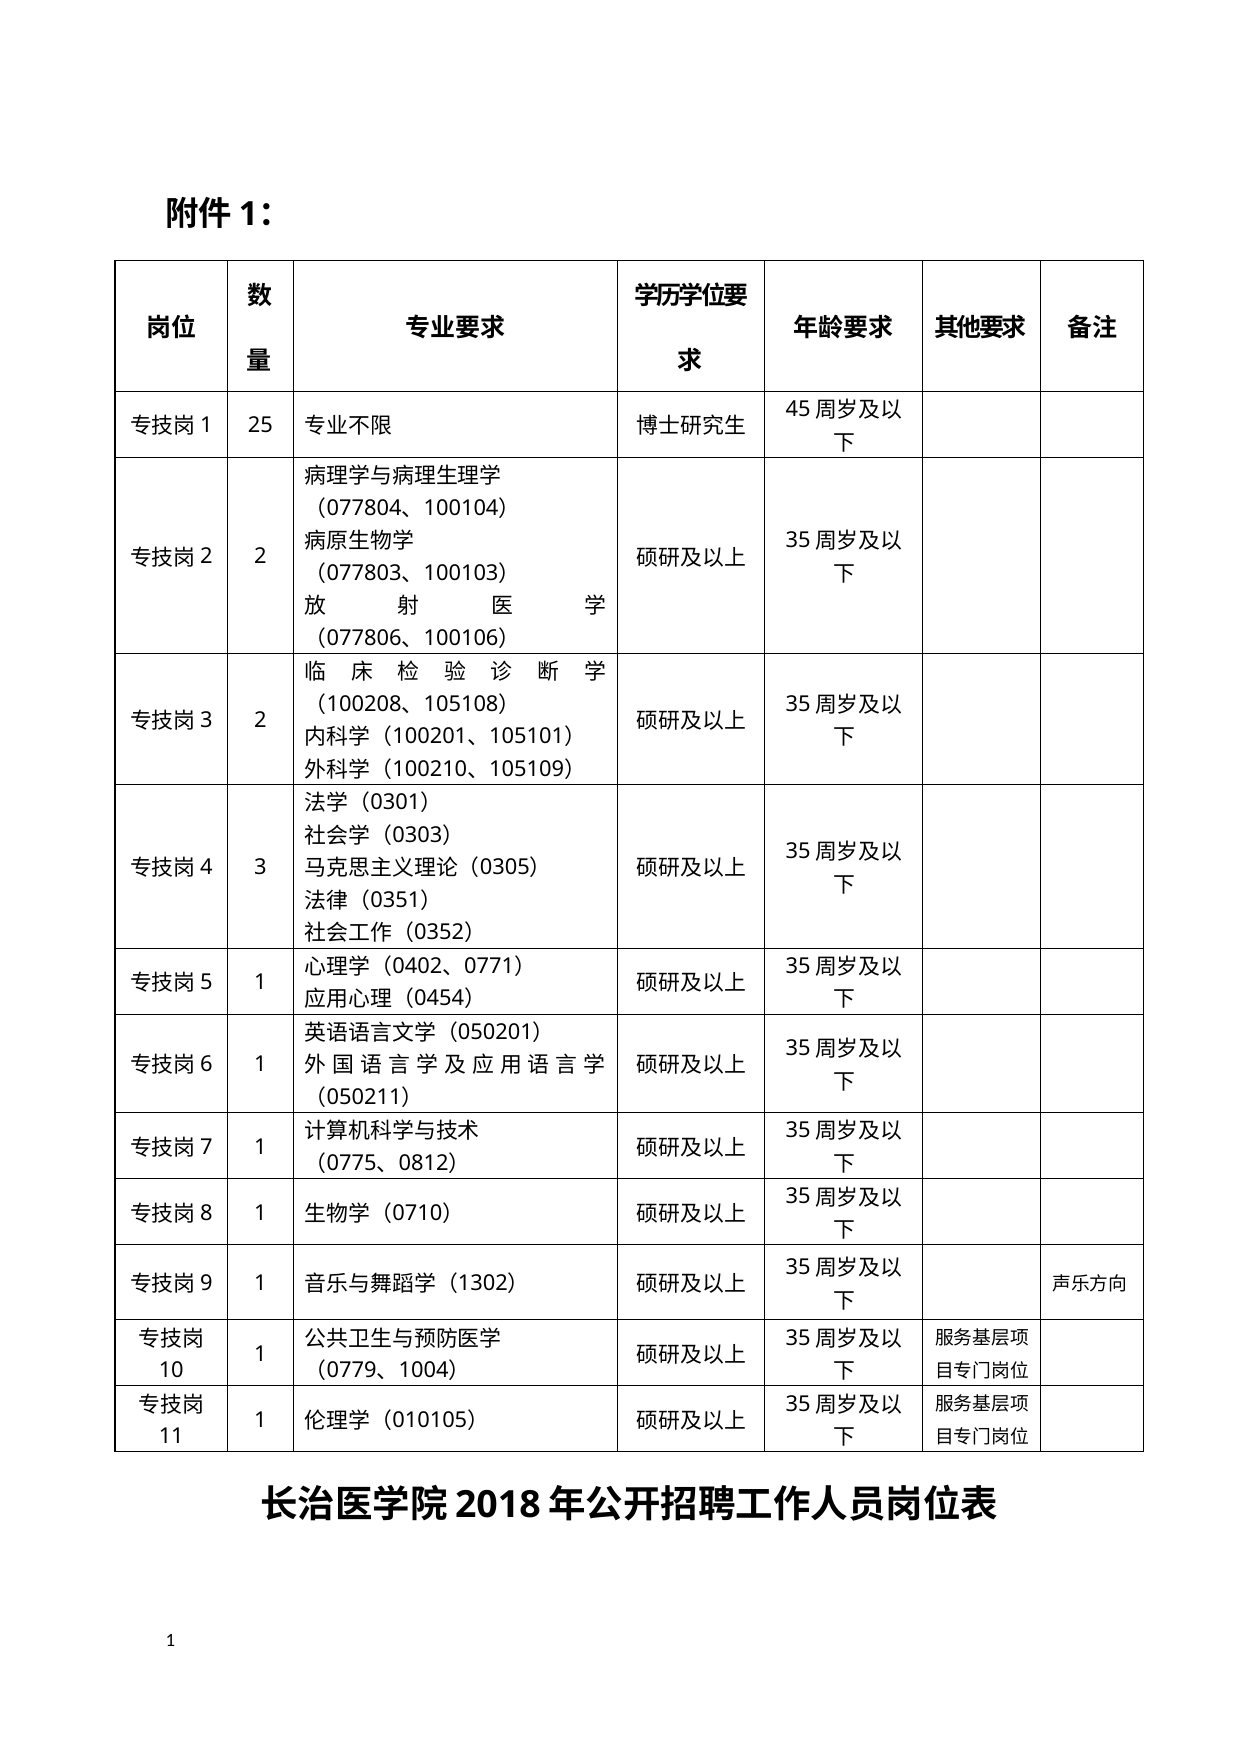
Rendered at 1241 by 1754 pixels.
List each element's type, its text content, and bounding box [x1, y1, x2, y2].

table_cell [1041, 1320, 1143, 1385]
text 长治医学院2018年公开招聘工作人员岗位表 [165, 1469, 1092, 1534]
table_cell 英语语言文学（050201） 外国语言学及应用语言学（050211） [294, 1015, 617, 1112]
table_cell 硕研及以上 [618, 1015, 764, 1112]
table_cell 专技岗4 [116, 785, 227, 947]
table_cell 专技岗6 [116, 1015, 227, 1112]
table_cell [923, 1245, 1040, 1319]
table_header 其他要求 [923, 261, 1040, 391]
table_cell [923, 458, 1040, 653]
table_cell 硕研及以上 [618, 1320, 764, 1385]
table_cell [1041, 1015, 1143, 1112]
table_cell [1041, 1179, 1143, 1244]
table_cell [1041, 458, 1143, 653]
table_header 岗位 [116, 261, 227, 391]
table_header 年龄要求 [765, 261, 922, 391]
table_cell 声乐方向 [1041, 1245, 1143, 1319]
table_cell 35周岁及以下 [765, 1015, 922, 1112]
table_cell 伦理学（010105） [294, 1386, 617, 1451]
table_cell 1 [228, 949, 293, 1013]
table_cell 专业不限 [294, 392, 617, 457]
table_cell [1041, 785, 1143, 947]
table_header 数量 [228, 261, 293, 391]
table_cell 病理学与病理生理学 （077804、100104） 病原生物学 （077803、100103） 放射医学（077806、100106） [294, 458, 617, 653]
table_cell [1041, 1113, 1143, 1178]
table_cell 35周岁及以下 [765, 1386, 922, 1451]
table_header 学历学位要求 [618, 261, 764, 391]
table_cell 硕研及以上 [618, 1113, 764, 1178]
table_cell 服务基层项目专门岗位 [923, 1320, 1040, 1385]
table_cell [923, 654, 1040, 784]
table_cell 硕研及以上 [618, 1179, 764, 1244]
table_cell 专技岗7 [116, 1113, 227, 1178]
table_header 备注 [1041, 261, 1143, 391]
table_cell [923, 785, 1040, 947]
table_cell 2 [228, 654, 293, 784]
table_cell 35周岁及以下 [765, 1113, 922, 1178]
table_cell 1 [228, 1386, 293, 1451]
table_cell [923, 1179, 1040, 1244]
table_cell 临床检验诊断学（100208、105108） 内科学（100201、105101） 外科学（100210、105109） [294, 654, 617, 784]
table_cell 硕研及以上 [618, 785, 764, 947]
table_cell 硕研及以上 [618, 1245, 764, 1319]
table_cell 专技岗11 [116, 1386, 227, 1451]
table_cell 博士研究生 [618, 392, 764, 457]
table_cell 35周岁及以下 [765, 1245, 922, 1319]
table_cell 25 [228, 392, 293, 457]
table_cell 专技岗3 [116, 654, 227, 784]
table_cell 硕研及以上 [618, 458, 764, 653]
table_cell 心理学（0402、0771） 应用心理（0454） [294, 949, 617, 1013]
table_cell [923, 949, 1040, 1013]
table_cell [923, 1015, 1040, 1112]
table_cell 公共卫生与预防医学 （0779、1004） [294, 1320, 617, 1385]
text 附件1： [165, 178, 1092, 243]
table_cell 音乐与舞蹈学（1302） [294, 1245, 617, 1319]
table_cell 法学（0301） 社会学（0303） 马克思主义理论（0305） 法律（0351） 社会工作（0352） [294, 785, 617, 947]
table_cell 硕研及以上 [618, 1386, 764, 1451]
table_cell [1041, 1386, 1143, 1451]
table_cell [1041, 654, 1143, 784]
table_cell 硕研及以上 [618, 654, 764, 784]
table_cell 35周岁及以下 [765, 785, 922, 947]
table_cell 专技岗8 [116, 1179, 227, 1244]
table_cell 35周岁及以下 [765, 949, 922, 1013]
table_cell 2 [228, 458, 293, 653]
table_header 专业要求 [294, 261, 617, 391]
table_cell 专技岗1 [116, 392, 227, 457]
table_cell 1 [228, 1179, 293, 1244]
table_cell 专技岗10 [116, 1320, 227, 1385]
table_cell [923, 392, 1040, 457]
table_cell 35周岁及以下 [765, 654, 922, 784]
table_cell [1041, 392, 1143, 457]
table_cell 35周岁及以下 [765, 1179, 922, 1244]
table_cell 35周岁及以下 [765, 458, 922, 653]
table_cell 1 [228, 1015, 293, 1112]
table_cell 服务基层项目专门岗位 [923, 1386, 1040, 1451]
table_cell 45周岁及以下 [765, 392, 922, 457]
table_cell 3 [228, 785, 293, 947]
table_cell 35周岁及以下 [765, 1320, 922, 1385]
table_cell 计算机科学与技术 （0775、0812） [294, 1113, 617, 1178]
table_cell 1 [228, 1320, 293, 1385]
table_cell 硕研及以上 [618, 949, 764, 1013]
table_cell 专技岗9 [116, 1245, 227, 1319]
table_cell [923, 1113, 1040, 1178]
table_cell 1 [228, 1245, 293, 1319]
table_cell 生物学（0710） [294, 1179, 617, 1244]
table_cell 专技岗2 [116, 458, 227, 653]
table_cell 专技岗5 [116, 949, 227, 1013]
table_cell 1 [228, 1113, 293, 1178]
table_cell [1041, 949, 1143, 1013]
